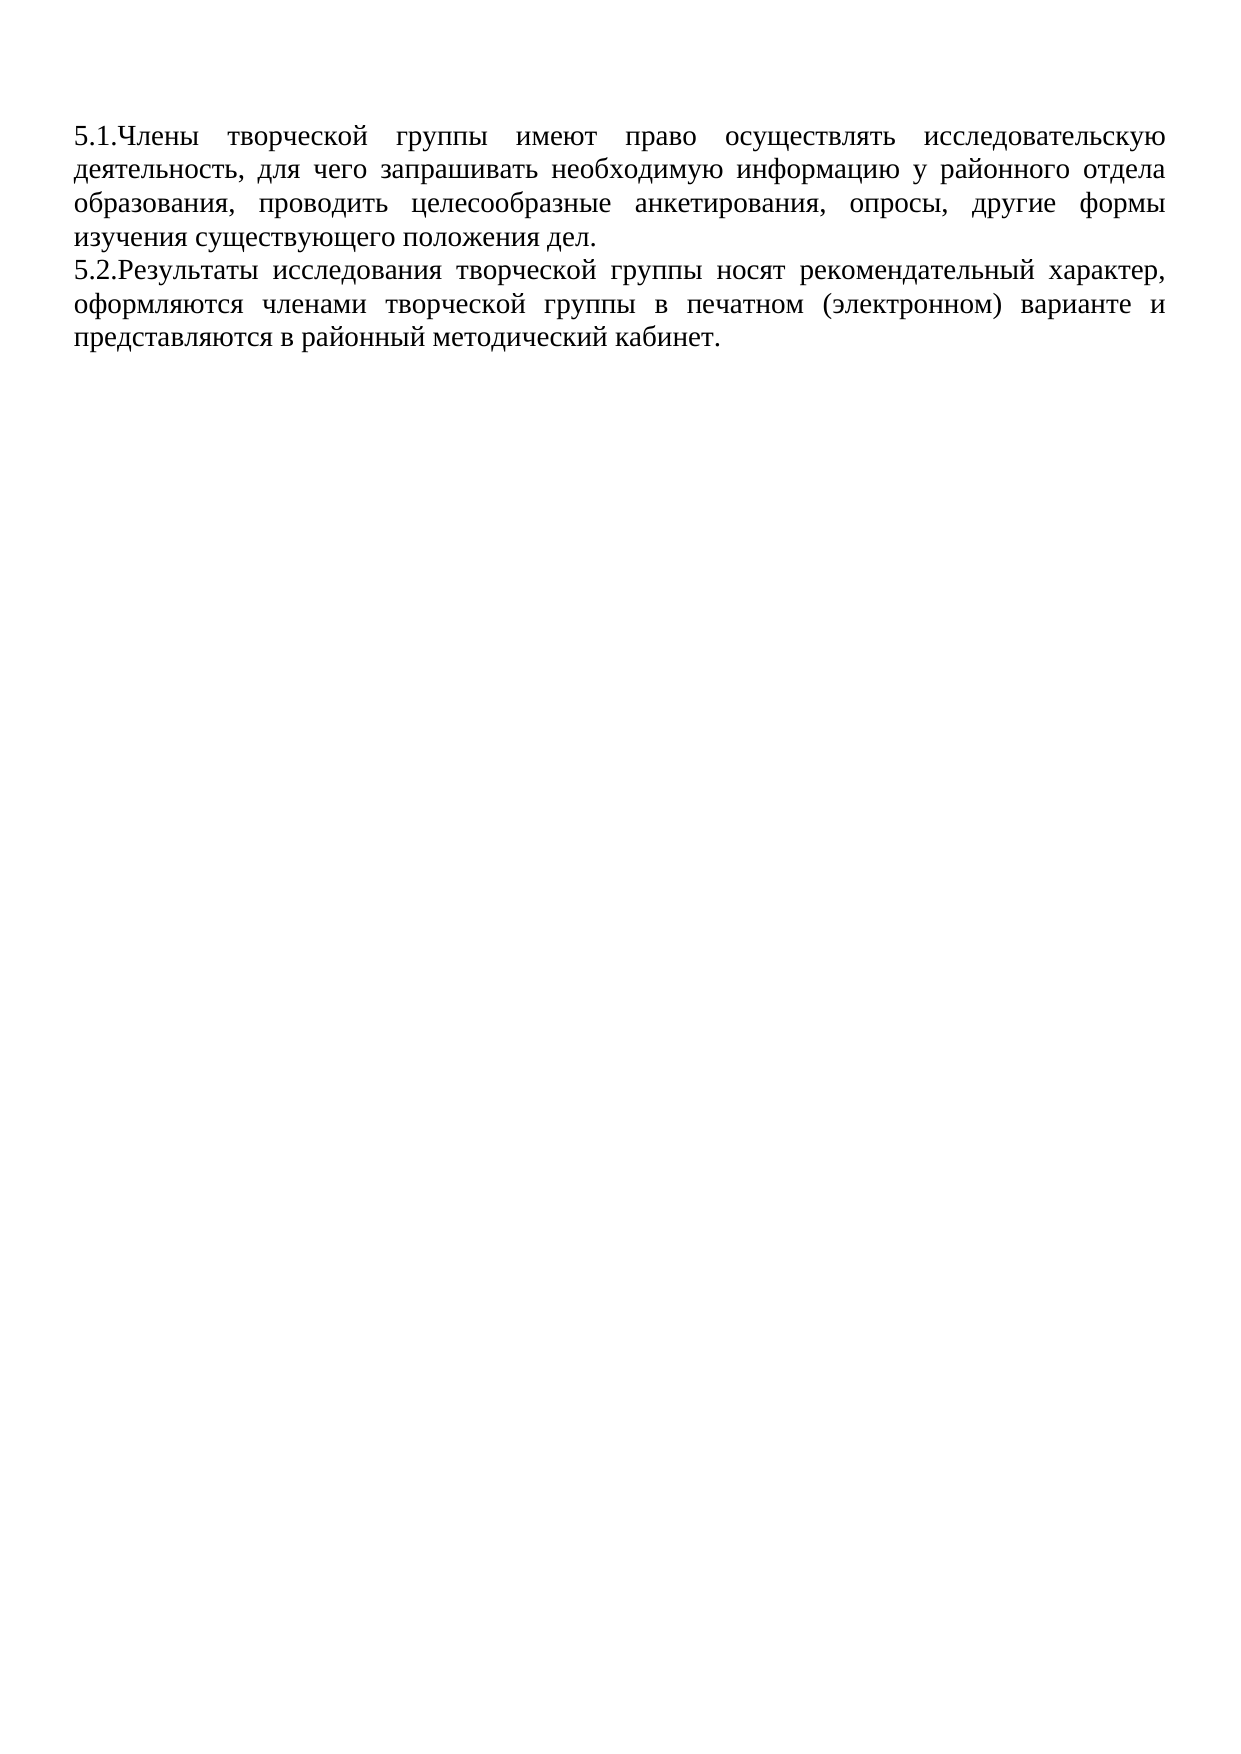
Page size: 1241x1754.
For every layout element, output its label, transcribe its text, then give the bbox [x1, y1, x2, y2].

text 5.2.Результаты исследования творческой группы носят рекомендательный характер, оформляются членами творческой группы в печатном (электронном) варианте и представляются в районный методический кабинет. [74, 252, 1167, 353]
text 5.1.Члены творческой группы имеют право осуществлять исследовательскую деятельность, для чего запрашивать необходимую информацию у районного отдела образования, проводить целесообразные анкетирования, опросы, другие формы изучения существующего положения дел. [74, 118, 1167, 252]
